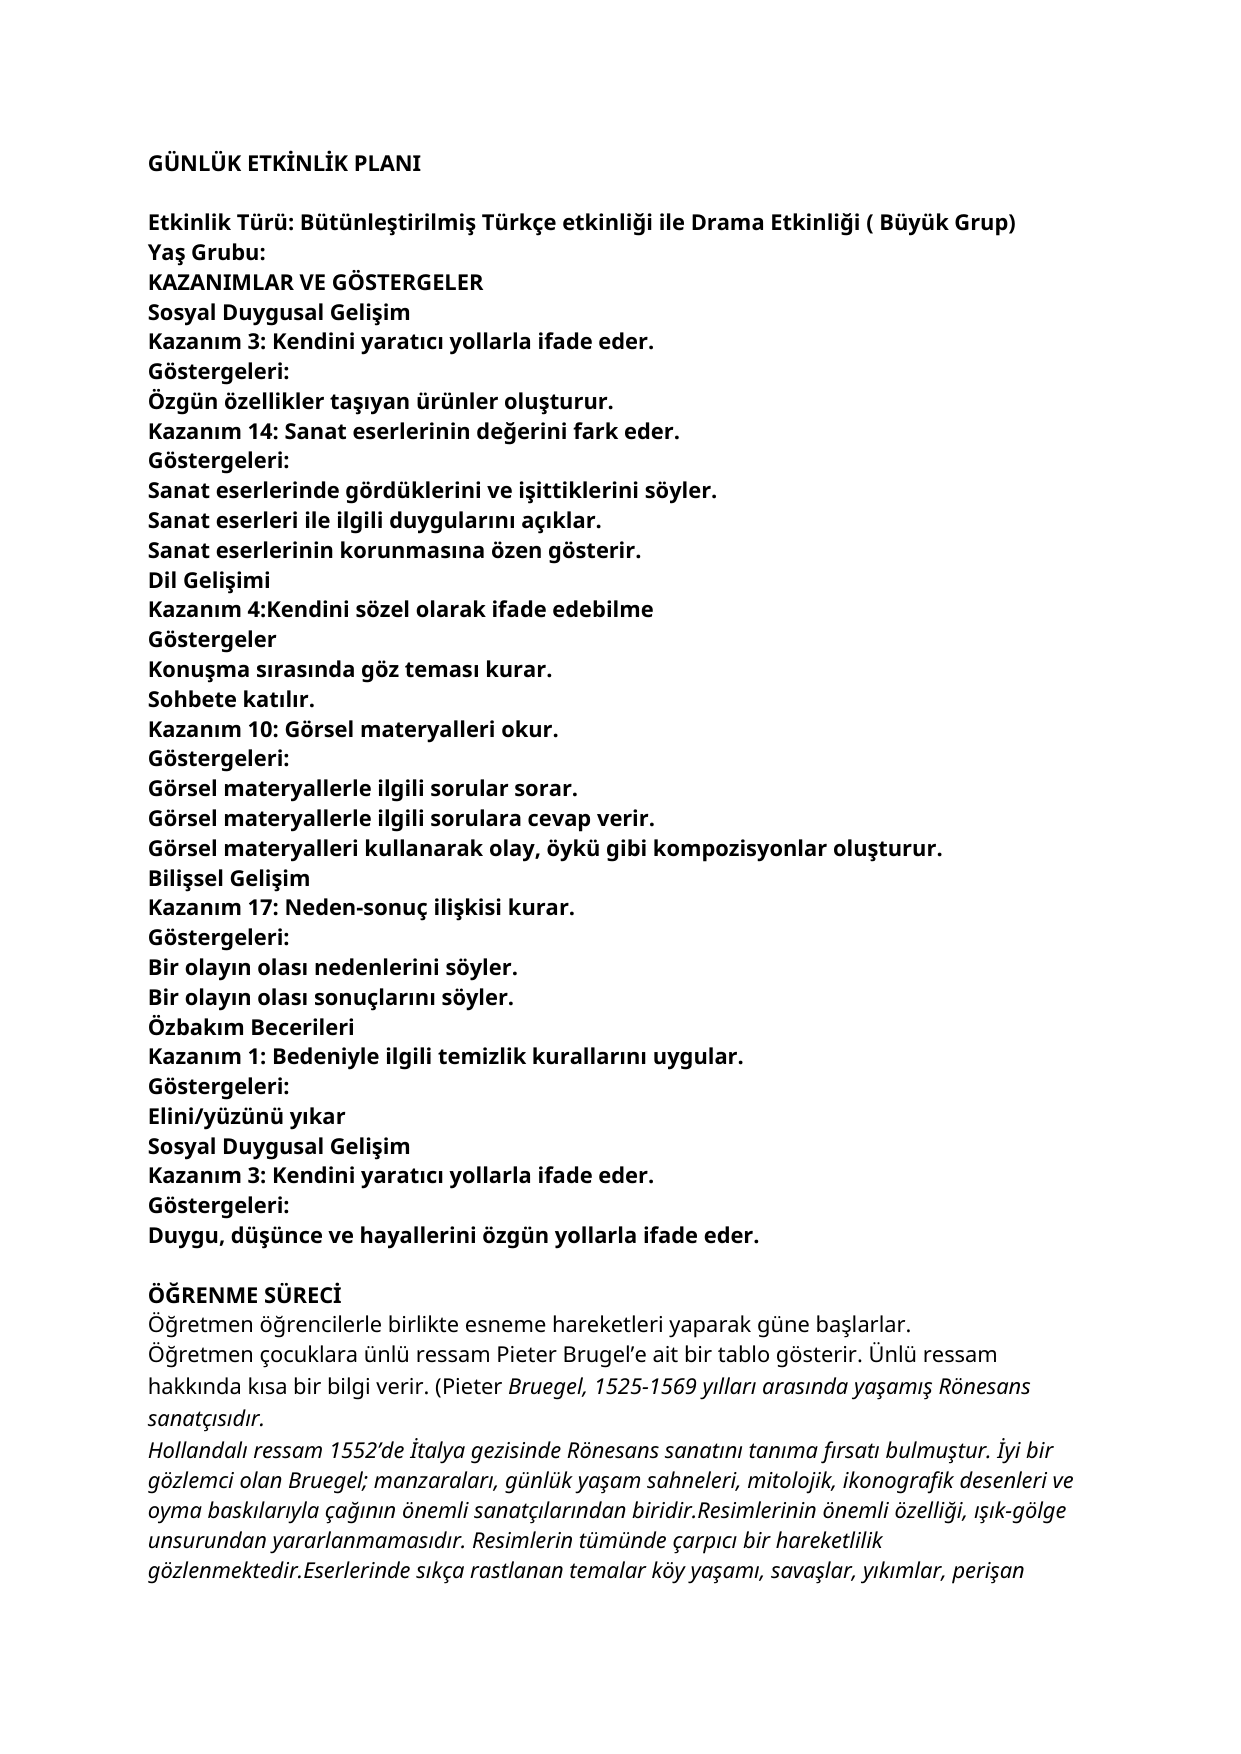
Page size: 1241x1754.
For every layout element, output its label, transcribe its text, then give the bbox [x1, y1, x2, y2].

text Sanat eserleri ile ilgili duygularını açıklar. [148, 505, 1093, 535]
text Etkinlik Türü: Bütünleştirilmiş Türkçe etkinliği ile Drama Etkinliği ( Büyük Grup) [148, 207, 1093, 237]
text Göstergeleri: [148, 1071, 1093, 1101]
text Kazanım 17: Neden-sonuç ilişkisi kurar. [148, 892, 1093, 922]
text Dil Gelişimi [148, 565, 1093, 594]
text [148, 1436, 1093, 1584]
text Kazanım 3: Kendini yaratıcı yollarla ifade eder. [148, 326, 1093, 356]
text Yaş Grubu: [148, 237, 1093, 267]
text Duygu, düşünce ve hayallerini özgün yollarla ifade eder. [148, 1220, 1093, 1250]
text Öğretmen çocuklara ünlü ressam Pieter Brugel’e ait bir tablo gösterir. Ünlü ressam hakkında kısa bir bilgi verir. (Pieter Bruegel, 1525-1569 yılları arasında yaşamış Rönesans sanatçısıdır. [148, 1339, 1093, 1433]
text Öğretmen öğrencilerle birlikte esneme hareketleri yaparak güne başlarlar. [148, 1309, 1093, 1339]
text Kazanım 1: Bedeniyle ilgili temizlik kurallarını uygular. [148, 1041, 1093, 1071]
text Özbakım Becerileri [148, 1012, 1093, 1041]
text Göstergeleri: [148, 922, 1093, 952]
text Sanat eserlerinin korunmasına özen gösterir. [148, 535, 1093, 565]
text Kazanım 10: Görsel materyalleri okur. [148, 714, 1093, 743]
text Görsel materyallerle ilgili sorular sorar. [148, 773, 1093, 803]
text Sohbete katılır. [148, 684, 1093, 714]
text Göstergeleri: [148, 743, 1093, 773]
text Görsel materyallerle ilgili sorulara cevap verir. [148, 803, 1093, 833]
text KAZANIMLAR VE GÖSTERGELER [148, 267, 1093, 297]
text Bilişsel Gelişim [148, 863, 1093, 892]
text Elini/yüzünü yıkar [148, 1101, 1093, 1131]
text Göstergeleri: [148, 446, 1093, 475]
text Konuşma sırasında göz teması kurar. [148, 654, 1093, 684]
text Sanat eserlerinde gördüklerini ve işittiklerini söyler. [148, 475, 1093, 505]
text Kazanım 3: Kendini yaratıcı yollarla ifade eder. [148, 1161, 1093, 1190]
text Göstergeler [148, 624, 1093, 654]
text ÖĞRENME SÜRECİ [148, 1280, 1093, 1309]
text Bir olayın olası sonuçlarını söyler. [148, 982, 1093, 1012]
text Bir olayın olası nedenlerini söyler. [148, 952, 1093, 982]
text Sosyal Duygusal Gelişim [148, 297, 1093, 326]
text GÜNLÜK ETKİNLİK PLANI [148, 148, 1093, 177]
text Görsel materyalleri kullanarak olay, öykü gibi kompozisyonlar oluşturur. [148, 833, 1093, 863]
text Kazanım 14: Sanat eserlerinin değerini fark eder. [148, 416, 1093, 446]
text Göstergeleri: [148, 1190, 1093, 1220]
text Göstergeleri: [148, 356, 1093, 386]
text Kazanım 4:Kendini sözel olarak ifade edebilme [148, 594, 1093, 624]
text Özgün özellikler taşıyan ürünler oluşturur. [148, 386, 1093, 416]
text Sosyal Duygusal Gelişim [148, 1131, 1093, 1161]
